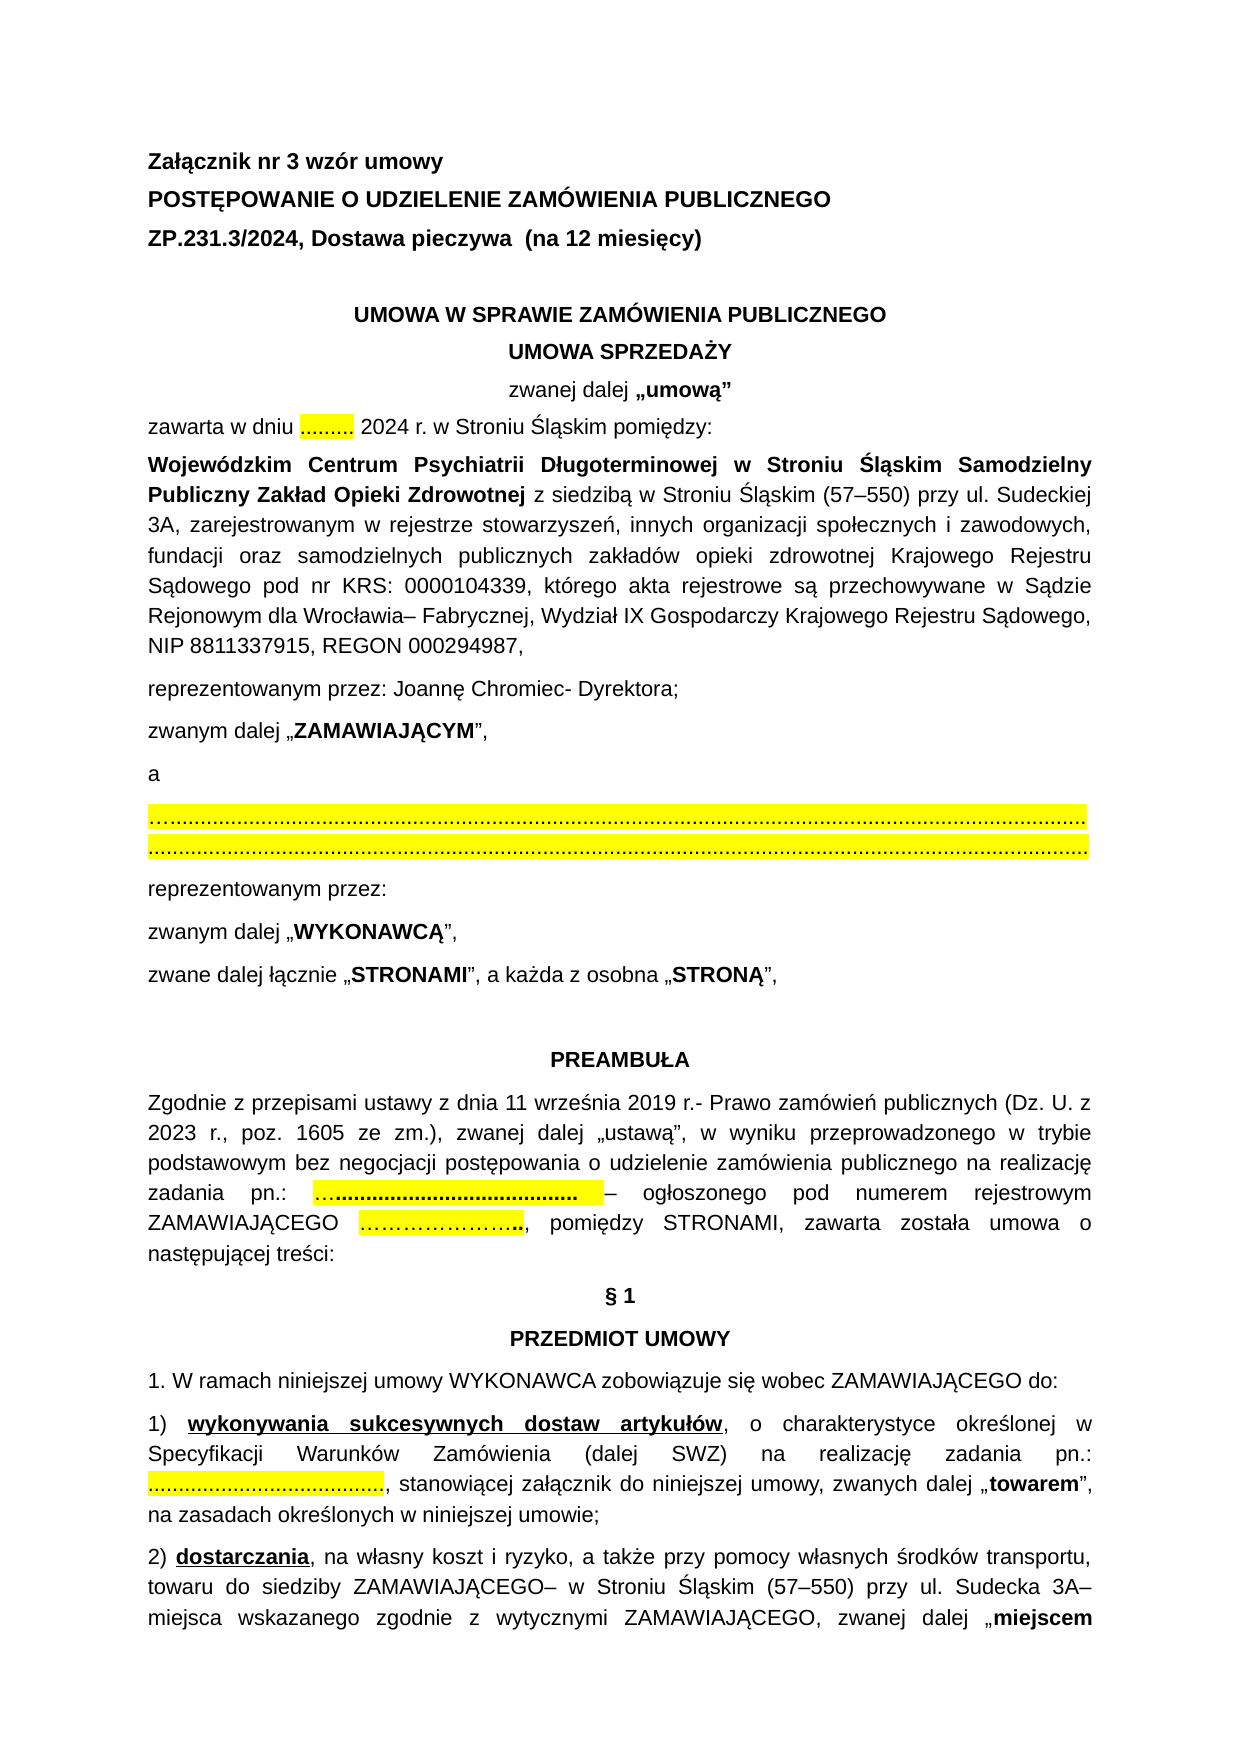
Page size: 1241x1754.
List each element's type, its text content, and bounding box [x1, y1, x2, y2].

text zwane dalej łącznie „STRONAMI”, a każda z osobna „STRONĄ”, [148, 962, 1093, 987]
text 1) wykonywania sukcesywnych dostaw artykułów, o charakterystyce określonej w Specyfikacji Warunków Zamówienia (dalej SWZ) na realizację zadania pn.: ......................................., stanowiącej załącznik do niniejszej umowy, zwanych dalej „towarem”, na zasadach określonych w niniejszej umowie; [148, 1411, 1093, 1527]
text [148, 1544, 1093, 1630]
text ….................................................................................................................................................................................................................................................................................................................. [148, 803, 1093, 859]
text zwanym dalej „WYKONAWCĄ”, [148, 919, 1093, 944]
text a [148, 761, 1093, 786]
text UMOWA SPRZEDAŻY [148, 339, 1093, 364]
text POSTĘPOWANIE O UDZIELENIE ZAMÓWIENIA PUBLICZNEGO [148, 186, 1093, 213]
text ZP.231.3/2024, Dostawa pieczywa (na 12 miesięcy) [148, 225, 1093, 251]
text zwanej dalej „umową” [148, 377, 1093, 402]
text Wojewódzkim Centrum Psychiatrii Długoterminowej w Stroniu Śląskim Samodzielny Publiczny Zakład Opieki Zdrowotnej z siedzibą w Stroniu Śląskim (57–550) przy ul. Sudeckiej 3A, zarejestrowanym w rejestrze stowarzyszeń, innych organizacji społecznych i zawodowych, fundacji oraz samodzielnych publicznych zakładów opieki zdrowotnej Krajowego Rejestru Sądowego pod nr KRS: 0000104339, którego akta rejestrowe są przechowywane w Sądzie Rejonowym dla Wrocławia– Fabrycznej, Wydział IX Gospodarczy Krajowego Rejestru Sądowego, NIP 8811337915, REGON 000294987, [148, 452, 1093, 658]
text zawarta w dniu ......... 2024 r. w Stroniu Śląskim pomiędzy: [354, 414, 1093, 439]
text § 1 [148, 1283, 1093, 1308]
text Załącznik nr 3 wzór umowy [148, 148, 1093, 174]
text zwanym dalej „ZAMAWIAJĄCYM”, [148, 718, 1093, 743]
text zawarta w dniu ......... 2024 r. w Stroniu Śląskim pomiędzy: [148, 414, 300, 439]
text 1. W ramach niniejszej umowy WYKONAWCA zobowiązuje się wobec ZAMAWIAJĄCEGO do: [148, 1368, 1093, 1393]
text PRZEDMIOT UMOWY [148, 1326, 1093, 1351]
text reprezentowanym przez: Joannę Chromiec- Dyrektora; [148, 676, 1093, 701]
text reprezentowanym przez: [148, 876, 1093, 902]
text Zgodnie z przepisami ustawy z dnia 11 września 2019 r.- Prawo zamówień publicznych (Dz. U. z 2023 r., poz. 1605 ze zm.), zwanej dalej „ustawą”, w wyniku przeprowadzonego w trybie podstawowym bez negocjacji postępowania o udzielenie zamówienia publicznego na realizację zadania pn.: …........................................ – ogłoszonego pod numerem rejestrowym ZAMAWIAJĄCEGO ………………….., pomiędzy STRONAMI, zawarta została umowa o następującej treści: [148, 1089, 1093, 1266]
text PREAMBUŁA [148, 1047, 1093, 1072]
text UMOWA W SPRAWIE ZAMÓWIENIA PUBLICZNEGO [148, 301, 1093, 327]
